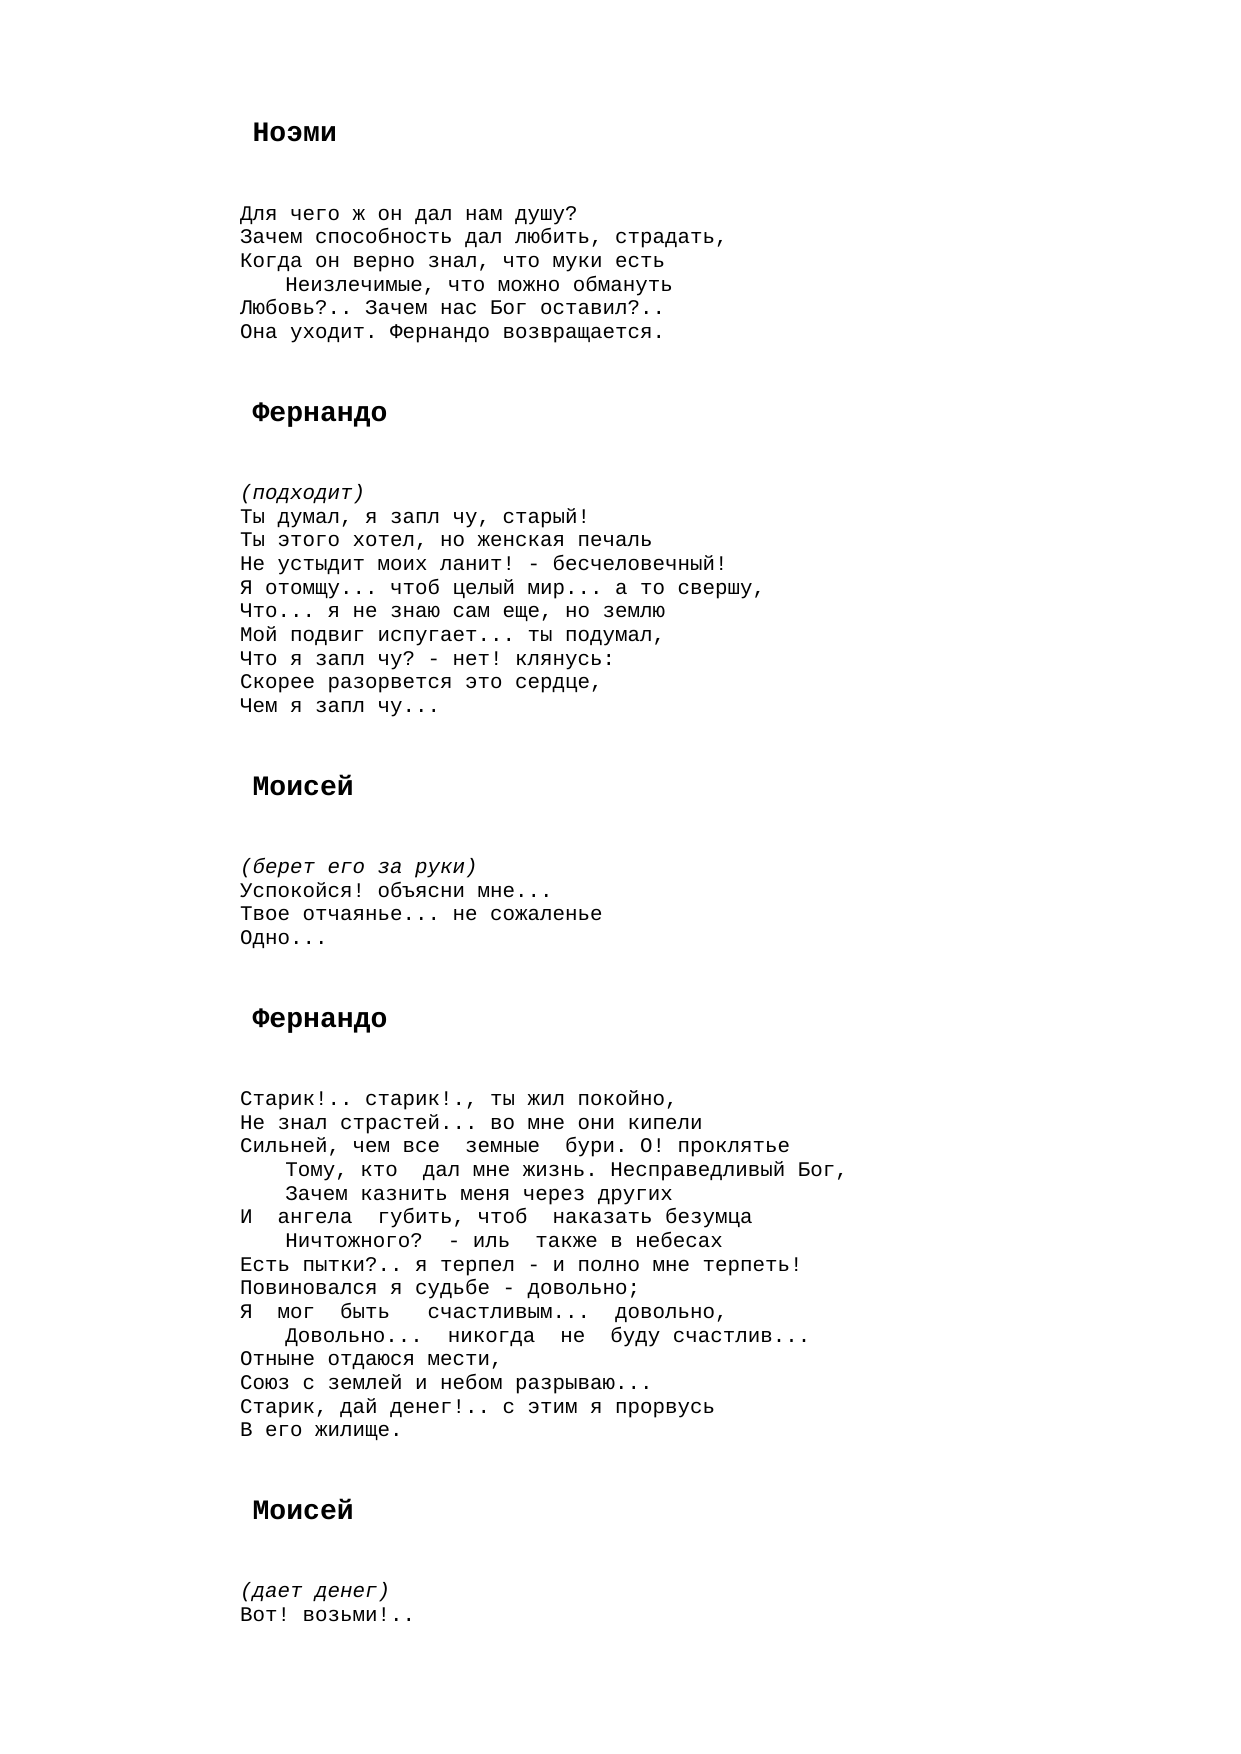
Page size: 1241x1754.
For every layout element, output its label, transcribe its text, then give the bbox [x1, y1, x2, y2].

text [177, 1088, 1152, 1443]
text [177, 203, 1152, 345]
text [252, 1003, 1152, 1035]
text Ноэми [252, 118, 1152, 150]
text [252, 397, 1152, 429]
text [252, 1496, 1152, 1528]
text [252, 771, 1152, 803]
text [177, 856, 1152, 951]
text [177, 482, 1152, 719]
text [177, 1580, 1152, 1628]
